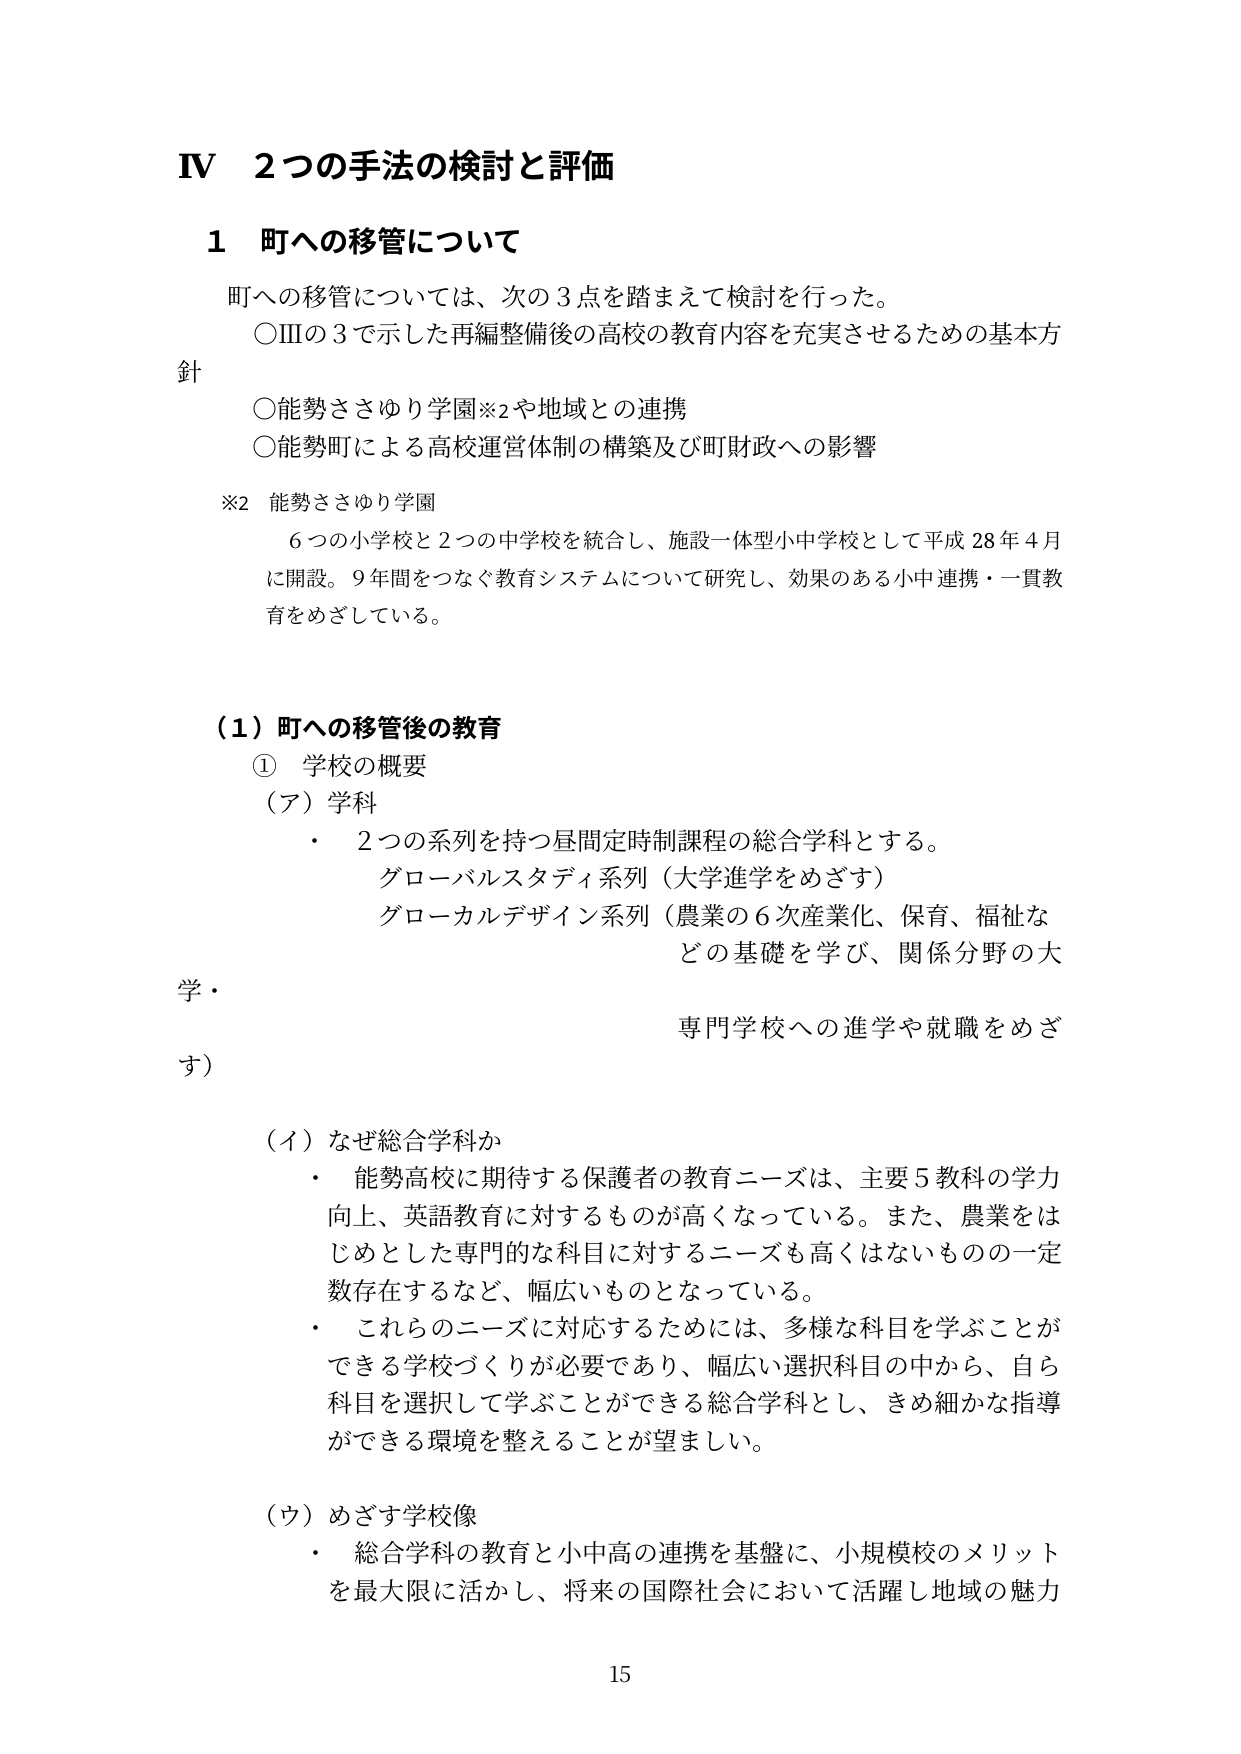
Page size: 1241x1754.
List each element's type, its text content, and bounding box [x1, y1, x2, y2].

text １ 町への移管について [177, 202, 1063, 277]
text 専門学校への進学や就職をめざす） [177, 1008, 1063, 1083]
text ○能勢ささゆり学園※2や地域との連携 [177, 389, 1063, 427]
text （１）町への移管後の教育 [177, 708, 1063, 746]
text ・ ２つの系列を持つ昼間定時制課程の総合学科とする。 [177, 821, 1063, 858]
text （ウ）めざす学校像 [177, 1496, 1063, 1533]
text Ⅳ ２つの手法の検討と評価 [177, 127, 1063, 202]
text ○能勢町による高校運営体制の構築及び町財政への影響 [177, 427, 1063, 464]
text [177, 1533, 1063, 1608]
text ６つの小学校と２つの中学校を統合し、施設一体型小中学校として平成28年４月に開設。９年間をつなぐ教育システムについて研究し、効果のある小中連携・一貫教育をめざしている。 [265, 521, 1063, 633]
text グローカルデザイン系列（農業の６次産業化、保育、福祉な [177, 896, 1063, 933]
text ・ これらのニーズに対応するためには、多様な科目を学ぶことができる学校づくりが必要であり、幅広い選択科目の中から、自ら科目を選択して学ぶことができる総合学科とし、きめ細かな指導ができる環境を整えることが望ましい。 [177, 1308, 1063, 1458]
text （ア）学科 [177, 783, 1063, 821]
text （イ）なぜ総合学科か [177, 1121, 1063, 1158]
text ※2 能勢ささゆり学園 [221, 483, 1063, 521]
text グローバルスタディ系列（大学進学をめざす） [177, 858, 1063, 896]
text ・ 能勢高校に期待する保護者の教育ニーズは、主要５教科の学力向上、英語教育に対するものが高くなっている。また、農業をはじめとした専門的な科目に対するニーズも高くはないものの一定数存在するなど、幅広いものとなっている。 [177, 1158, 1063, 1308]
text どの基礎を学び、関係分野の大学・ [177, 933, 1063, 1008]
text ① 学校の概要 [177, 746, 1063, 783]
text ○Ⅲの３で示した再編整備後の高校の教育内容を充実させるための基本方針 [177, 314, 1063, 389]
text 町への移管については、次の３点を踏まえて検討を行った。 [177, 277, 1063, 314]
